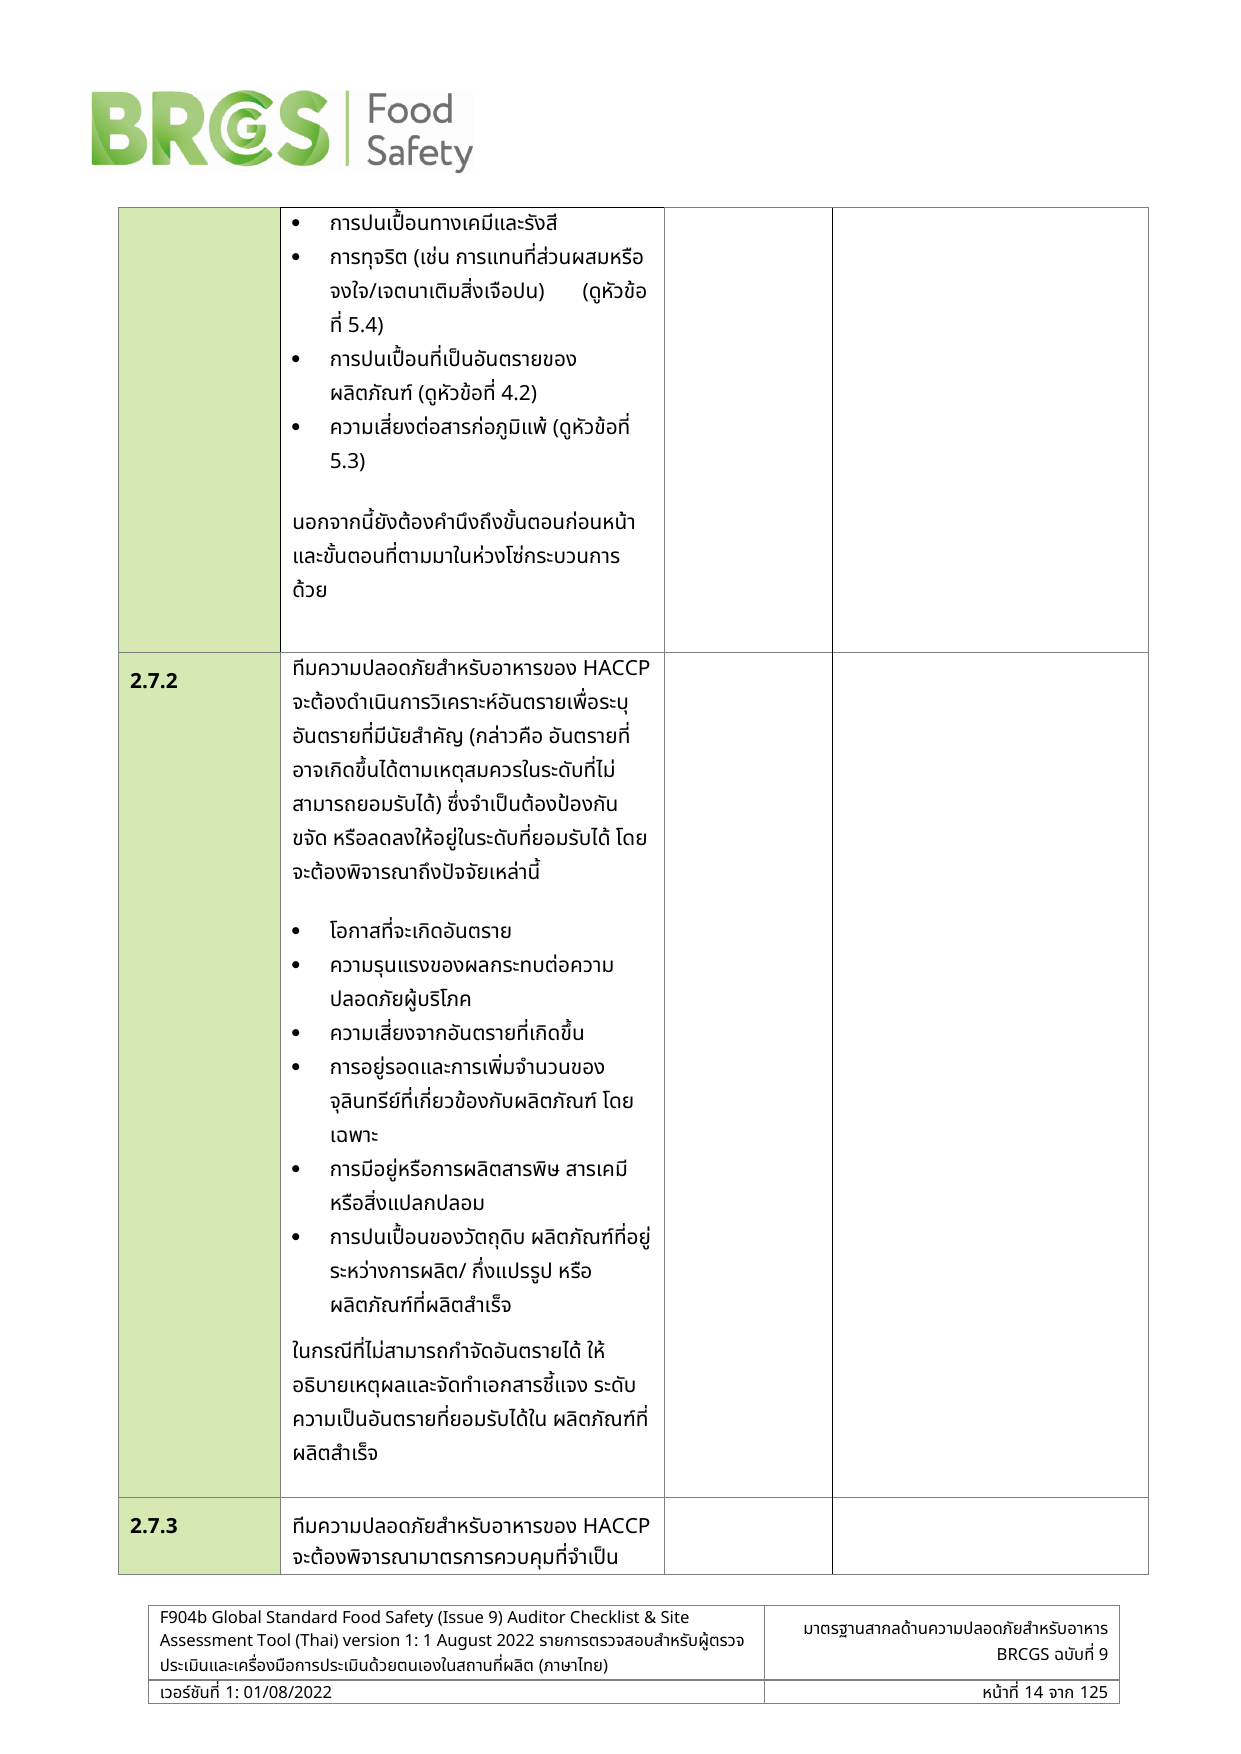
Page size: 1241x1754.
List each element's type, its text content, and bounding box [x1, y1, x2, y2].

table_cell [665, 208, 832, 652]
picture [88, 88, 479, 178]
table_cell [833, 653, 1148, 1497]
table_cell ทีมความปลอดภัยสำหรับอาหารของ HACCP จะต้องดำเนินการวิเคราะห์อันตรายเพื่อระบุอันตรายที่มีนัยสำคัญ (กล่าวคือ อันตรายที่อาจเกิดขึ้นได้ตามเหตุสมควรในระดับที่ไม่สามารถยอมรับได้) ซึ่งจำเป็นต้องป้องกัน ขจัด หรือลดลงให้อยู่ในระดับที่ยอมรับได้ โดยจะต้องพิจารณาถึงปัจจัยเหล่านี้ โอกาสที่จะเกิดอันตราย ความรุนแรงของผลกระทบต่อความ ปลอดภัยผู้บริโภค ความเสี่ยงจากอันตรายที่เกิดขึ้น การอยู่รอดและการเพิ่มจำนวนของ จุลินทรีย์ที่เกี่ยวข้องกับผลิตภัณฑ์ โดยเฉพาะ การมีอยู่หรือการผลิตสารพิษ สารเคมี หรือสิ่งแปลกปลอม การปนเปื้อนของวัตถุดิบ ผลิตภัณฑ์ที่อยู่ระหว่างการผลิต/ กึ่งแปรรูป หรือผลิตภัณฑ์ที่ผลิตสำเร็จ ในกรณีที่ไม่สามารถกำจัดอันตรายได้ ให้อธิบายเหตุผลและจัดทำเอกสารชี้แจง ระดับความเป็นอันตรายที่ยอมรับได้ใน ผลิตภัณฑ์ที่ผลิตสำเร็จ [281, 653, 664, 1497]
table_cell 2.7.3 [119, 1498, 280, 1574]
table_cell [833, 208, 1148, 652]
table_cell 2.7.2 [119, 653, 280, 1497]
table_cell [665, 653, 832, 1497]
table_cell [665, 1498, 832, 1574]
table_cell [833, 1498, 1148, 1574]
table_cell 2.7.1 [119, 208, 280, 652]
